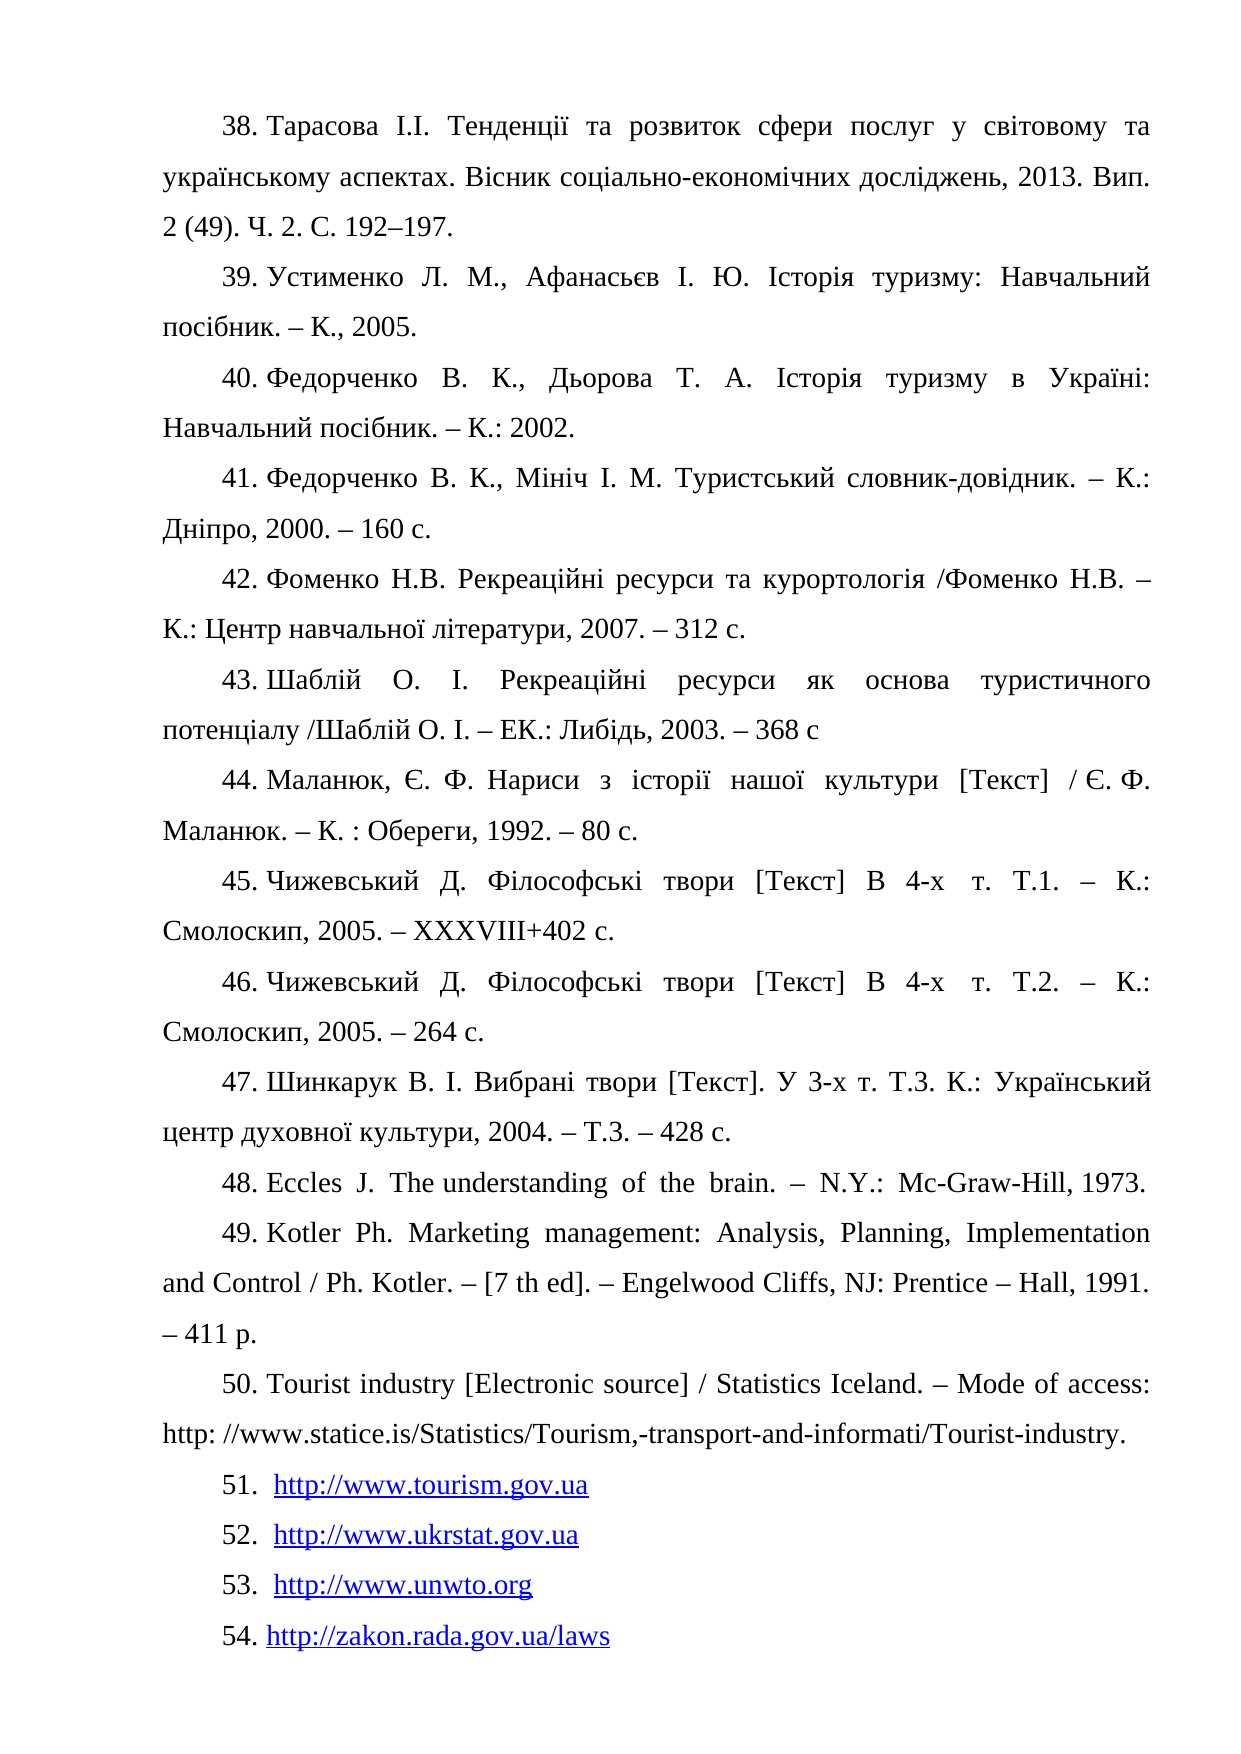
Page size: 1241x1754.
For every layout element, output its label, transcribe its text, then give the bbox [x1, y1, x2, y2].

list Чижевський Д. Філософські твори [Текст] В 4-х т. Т.2. – К.: Смолоскип, 2005. – 264 с. [162, 964, 1151, 1047]
list Eccles J. The understanding of the brain. – N.Y.: Mc-Graw-Hill, 1973. [162, 1165, 1151, 1198]
list Шаблій О. І. Рекреаційні ресурси як основа туристичного потенціалу /Шаблій О. І. – ЕК.: Либідь, 2003. – 368 с [162, 662, 1151, 746]
list Маланюк, Є. Ф. Нариси з історії нашої культури [Текст] / Є. Ф. Маланюк. – К. : Обереги, 1992. – 80 с. [162, 762, 1151, 846]
list Шинкарук В. І. Вибрані твори [Текст]. У 3-х т. Т.3. К.: Український центр духовної культури, 2004. – Т.3. – 428 с. [162, 1064, 1151, 1148]
list Федорченко В. К., Дьорова Т. А. Історія туризму в Україні: Навчальний посібник. – К.: 2002. [162, 360, 1151, 444]
list Чижевський Д. Філософські твори [Текст] В 4-х т. Т.1. – К.: Смолоскип, 2005. – XXXVIII+402 с. [162, 863, 1151, 947]
list Kotler Ph. Marketing management: Analysis, Planning, Implementation and Control / Ph. Kotler. – [7 th ed]. – Engelwood Cliffs, NJ: Prentice – Hall, 1991. – 411 p. [162, 1215, 1151, 1349]
list http://www.tourism.gov.ua [162, 1467, 1151, 1500]
list Тарасова І.І. Тенденції та розвиток сфери послуг у світовому та українському аспектах. Вісник соціально-економічних досліджень, 2013. Вип. 2 (49). Ч. 2. С. 192–197. [162, 108, 1151, 242]
list Устименко Л. М., Афанасьєв І. Ю. Історія туризму: Навчальний посібник. – К., 2005. [162, 259, 1151, 343]
list http://www.unwto.org [162, 1567, 1151, 1601]
list Фоменко Н.В. Рекреаційні ресурси та курортологія /Фоменко Н.В. – К.: Центр навчальної літератури, 2007. – 312 с. [162, 561, 1151, 645]
list http://www.ukrstat.gov.ua [162, 1517, 1151, 1551]
list Федорченко В. К., Мініч І. М. Туристський словник-довідник. – К.: Дніпро, 2000. – 160 с. [162, 461, 1151, 544]
list http://zakon.rada.gov.ua/laws [162, 1618, 1151, 1651]
list Tourist industry [Electronic source] / Statistics Iceland. – Mode of access: http: //www.statice.is/Statistics/Tourism,-transport-and-informati/Tourist-industry. [162, 1366, 1151, 1450]
